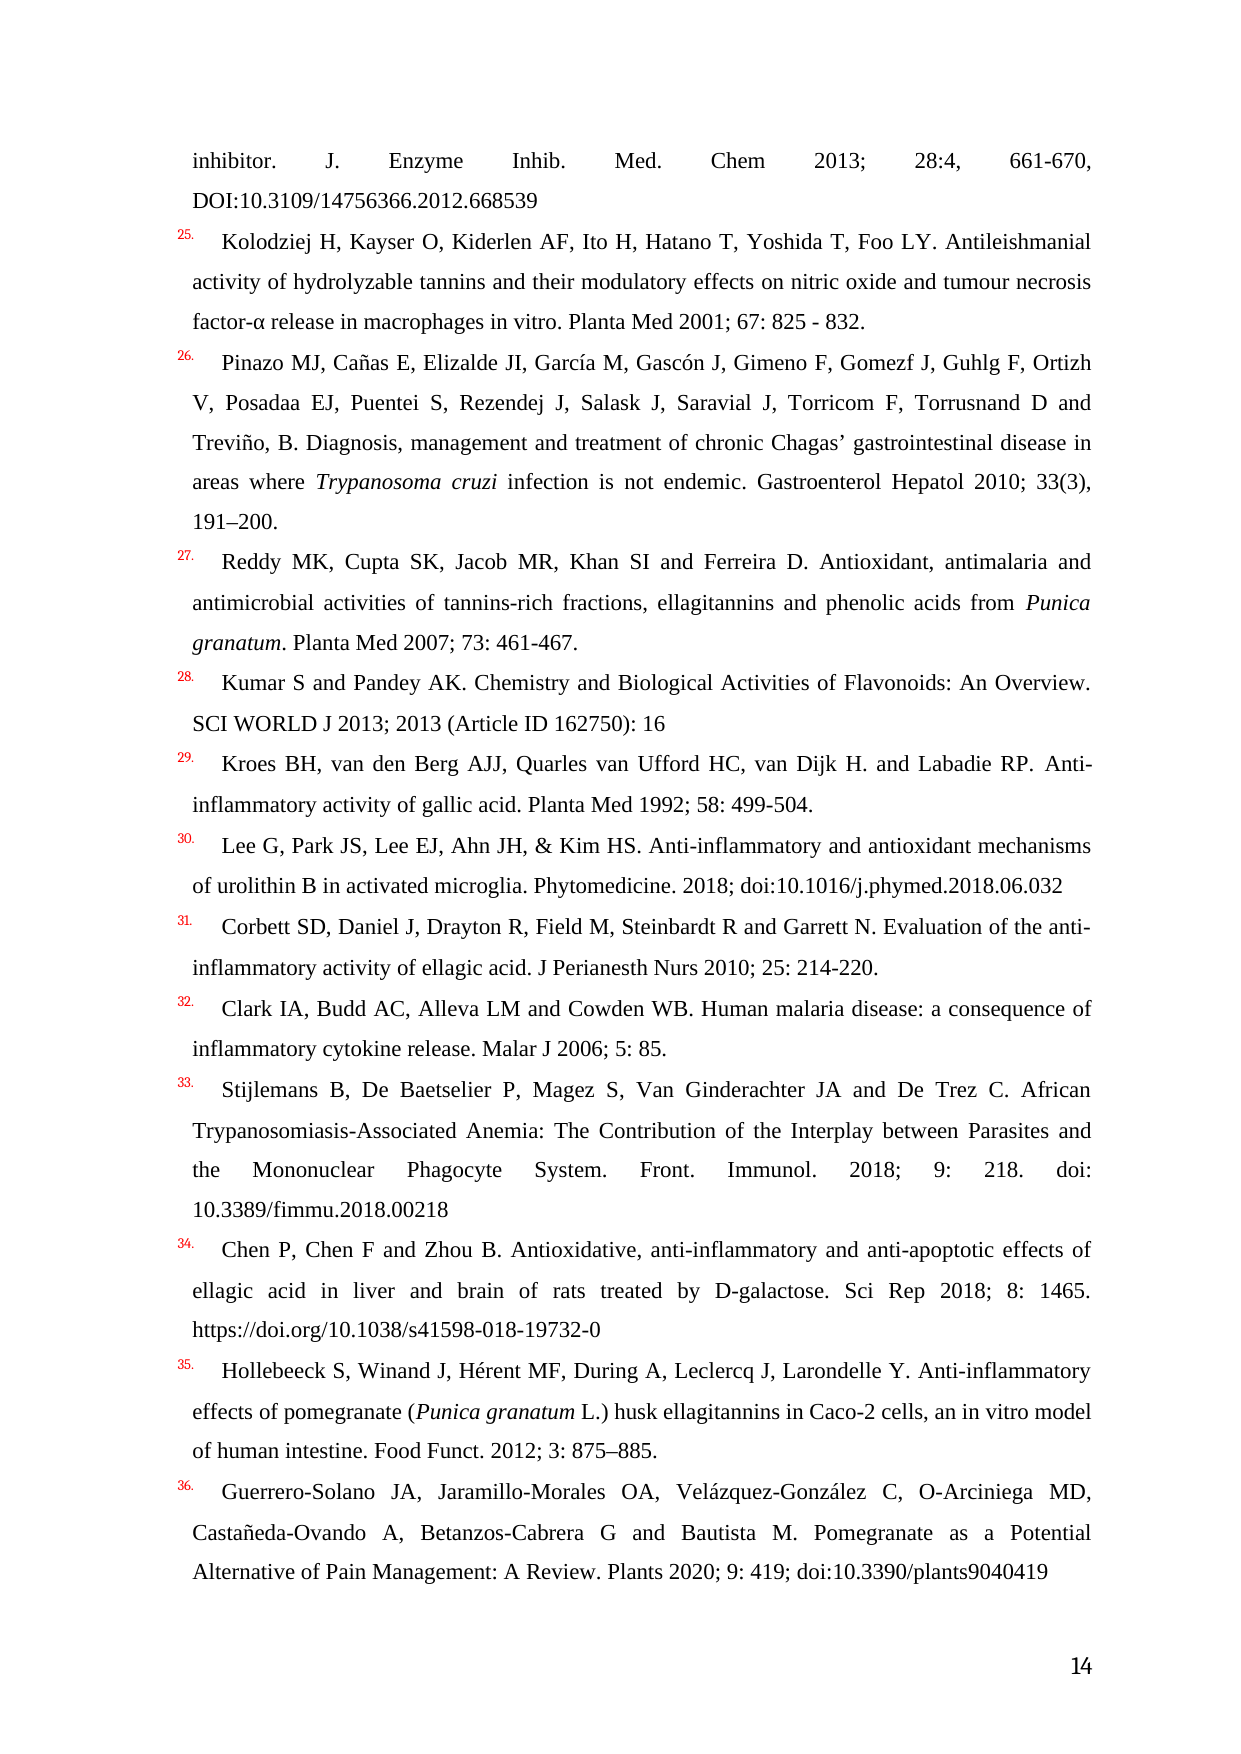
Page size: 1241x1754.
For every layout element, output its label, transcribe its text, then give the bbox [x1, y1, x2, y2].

list Chen P, Chen F and Zhou B. Antioxidative, anti-inflammatory and anti-apoptotic effects of ellagic acid in liver and brain of rats treated by D-galactose. Sci Rep 2018; 8: 1465. https://doi.org/10.1038/s41598-018-19732-0 [177, 1235, 1093, 1343]
list Reddy MK, Cupta SK, Jacob MR, Khan SI and Ferreira D. Antioxidant, antimalaria and antimicrobial activities of tannins-rich fractions, ellagitannins and phenolic acids from Punica granatum. Planta Med 2007; 73: 461-467. [177, 547, 1093, 655]
list Corbett SD, Daniel J, Drayton R, Field M, Steinbardt R and Garrett N. Evaluation of the anti-inflammatory activity of ellagic acid. J Perianesth Nurs 2010; 25: 214-220. [177, 912, 1093, 980]
list Clark IA, Budd AC, Alleva LM and Cowden WB. Human malaria disease: a consequence of inflammatory cytokine release. Malar J 2006; 5: 85. [177, 993, 1093, 1062]
list Lee G, Park JS, Lee EJ, Ahn JH, & Kim HS. Anti-inflammatory and antioxidant mechanisms of urolithin B in activated microglia. Phytomedicine. 2018; doi:10.1016/j.phymed.2018.06.032 [177, 831, 1093, 899]
list Hollebeeck S, Winand J, Hérent MF, During A, Leclercq J, Larondelle Y. Anti-inflammatory effects of pomegranate (Punica granatum L.) husk ellagitannins in Caco-2 cells, an in vitro model of human intestine. Food Funct. 2012; 3: 875–885. [177, 1356, 1093, 1464]
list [177, 148, 1093, 213]
list Kolodziej H, Kayser O, Kiderlen AF, Ito H, Hatano T, Yoshida T, Foo LY. Antileishmanial activity of hydrolyzable tannins and their modulatory effects on nitric oxide and tumour necrosis factor-α release in macrophages in vitro. Planta Med 2001; 67: 825 - 832. [177, 227, 1093, 334]
list Kumar S and Pandey AK. Chemistry and Biological Activities of Flavonoids: An Overview. SCI WORLD J 2013; 2013 (Article ID 162750): 16 [177, 668, 1093, 736]
list Stijlemans B, De Baetselier P, Magez S, Van Ginderachter JA and De Trez C. African Trypanosomiasis-Associated Anemia: The Contribution of the Interplay between Parasites and the Mononuclear Phagocyte System. Front. Immunol. 2018; 9: 218. doi: 10.3389/fimmu.2018.00218 [177, 1075, 1093, 1222]
list Pinazo MJ, Cañas E, Elizalde JI, García M, Gascón J, Gimeno F, Gomezf J, Guhlg F, Ortizh V, Posadaa EJ, Puentei S, Rezendej J, Salask J, Saravial J, Torricom F, Torrusnand D and Treviño, B. Diagnosis, management and treatment of chronic Chagas’ gastrointestinal disease in areas where Trypanosoma cruzi infection is not endemic. Gastroenterol Hepatol 2010; 33(3), 191–200. [177, 347, 1093, 534]
list Guerrero-Solano JA, Jaramillo-Morales OA, Velázquez-González C, O-Arciniega MD, Castañeda-Ovando A, Betanzos-Cabrera G and Bautista M. Pomegranate as a Potential Alternative of Pain Management: A Review. Plants 2020; 9: 419; doi:10.3390/plants9040419 [177, 1477, 1093, 1584]
list Kroes BH, van den Berg AJJ, Quarles van Ufford HC, van Dijk H. and Labadie RP. Anti-inflammatory activity of gallic acid. Planta Med 1992; 58: 499-504. [177, 749, 1093, 818]
